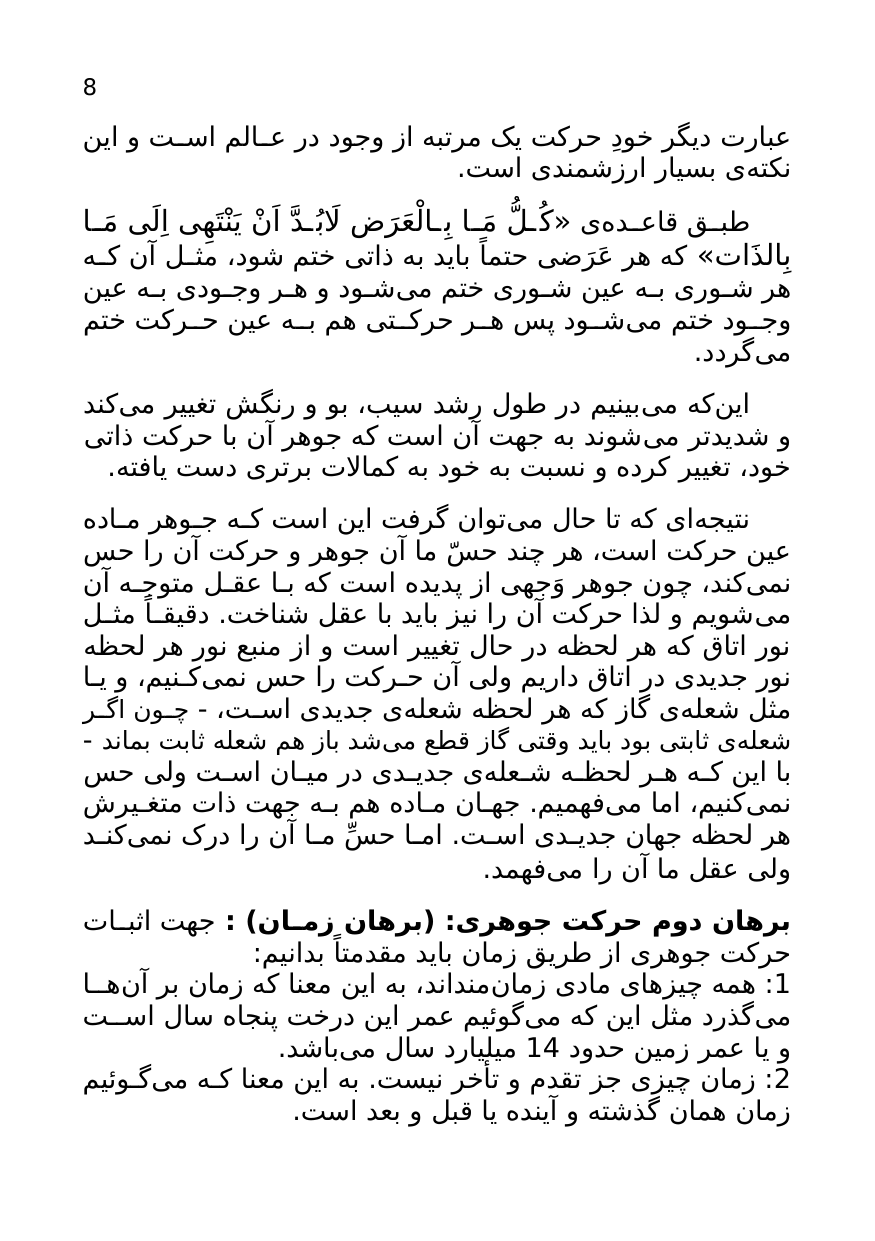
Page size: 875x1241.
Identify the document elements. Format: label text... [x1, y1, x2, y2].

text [83, 121, 791, 184]
text طبق قاعده‌ی «کُلُّ مَا بِالْعَرَض لَابُدَّ اَنْ یَنْتَهِی اِلَی مَا بِالذَات» که هر عَرَضی حتماً باید به ذاتی ختم شود، مثل آن که هر شوری به عین شوری ختم می‌شود و هر وجودی به عین وجود ختم می‌شود پس هر حرکتی هم به عین حرکت ختم می‌گردد. [83, 205, 791, 367]
text نتیجه‌ای که تا حال می‌توان گرفت این است که جوهر ماده عین حرکت است، هر چند حسّ ما آن جوهر و حرکت آن را حس نمی‌کند، چون جوهر وَجهی از پدیده است که با عقل متوجه آن می‌شویم و لذا حرکت آن را نیز باید با عقل شناخت. دقیقاً مثل نور اتاق که هر لحظه در حال تغییر است و از منبع نور هر لحظه نور جدیدی در اتاق داریم ولی آن حرکت را حس نمی‌کنیم، و یا مثل شعله‌ی گاز که هر لحظه شعله‌ی جدیدی است، - چون اگر شعله‌ی ثابتی بود باید وقتی گاز قطع می‌شد باز هم شعله ثابت بماند - با این که هر لحظه شعله‌ی جدیدی در میان است ولی حس نمی‌کنیم، اما می‌فهمیم. جهان ماده هم به جهت ذات متغیرش هر لحظه جهان جدیدی است. اما حسِّ ما آن را درک نمی‌کند ولی عقل ما آن را می‌فهمد. [83, 504, 791, 885]
text برهان دوم حرکت جوهری: (برهان زمان) : جهت اثبات حرکت جوهری از طریق زمان باید مقدمتاً بدانیم: [83, 906, 791, 969]
text 1: همه چیزهای مادی زمان‌منداند، به این معنا که زمان بر آن‌ها می‌گذرد مثل این که می‌گوئیم عمر این درخت پنجاه سال است و یا عمر زمین حدود 14 میلیارد سال می‌باشد. [83, 969, 791, 1063]
text 2: زمان چیزی جز تقدم و تأخر نیست. به این معنا که می‌گوئیم زمان همان گذشته و آینده یا قبل و بعد است. [83, 1063, 791, 1127]
text این‌که می‌بینیم در طول رشد سیب، بو و رنگش تغییر می‌کند و شدیدتر می‌شوند به جهت آن است که جوهر آن با حرکت ذاتی خود، تغییر کرده و نسبت به خود به کمالات برتری دست یافته. [83, 388, 791, 483]
